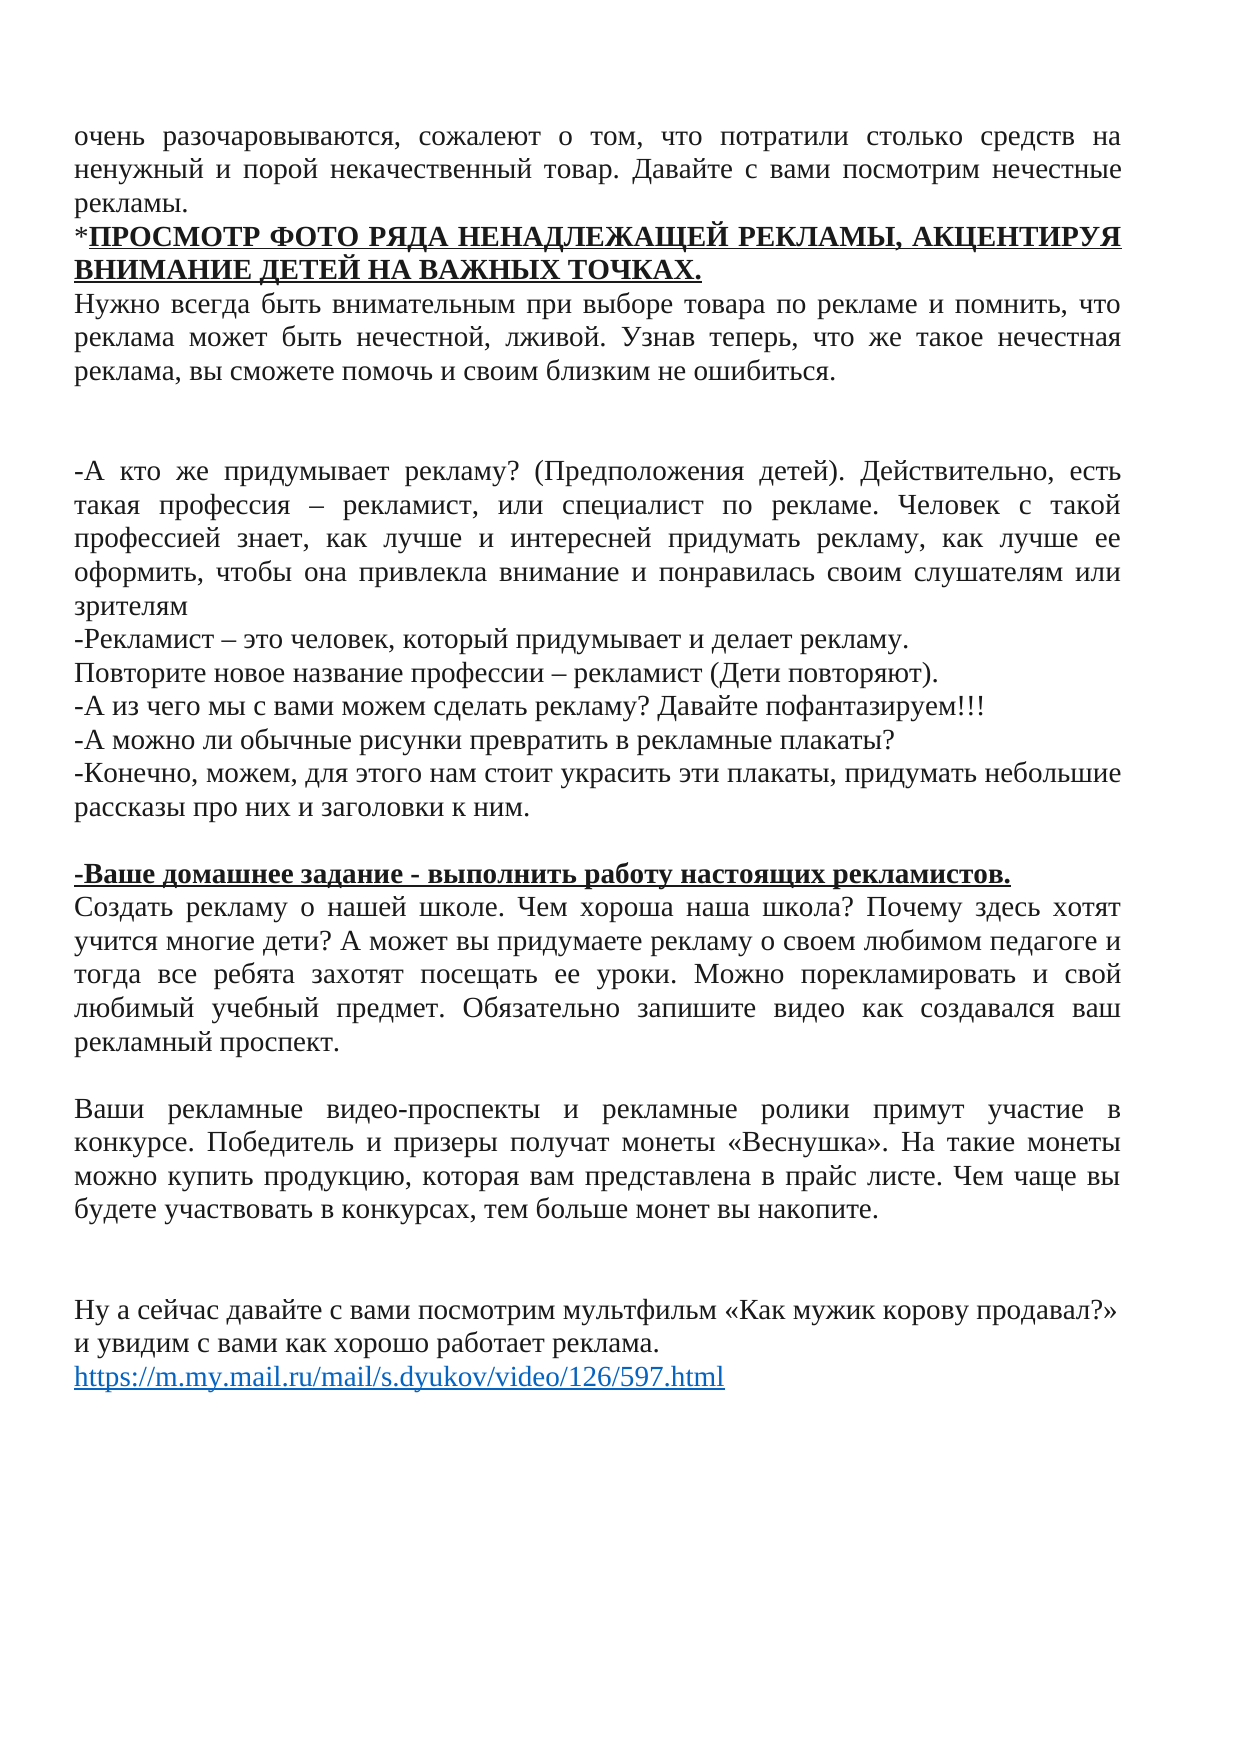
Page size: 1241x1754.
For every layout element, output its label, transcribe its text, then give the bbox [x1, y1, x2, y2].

text -А кто же придумывает рекламу? (Предположения детей). Действительно, есть такая профессия – рекламист, или специалист по рекламе. Человек с такой профессией знает, как лучше и интересней придумать рекламу, как лучше ее оформить, чтобы она привлекла внимание и понравилась своим слушателям или зрителям [74, 453, 1122, 621]
text -Ваше домашнее задание - выполнить работу настоящих рекламистов. [74, 856, 1122, 889]
text *ПРОСМОТР ФОТО РЯДА НЕНАДЛЕЖАЩЕЙ РЕКЛАМЫ, АКЦЕНТИРУЯ ВНИМАНИЕ ДЕТЕЙ НА ВАЖНЫХ ТОЧКАХ. [74, 219, 1122, 286]
text Ну а сейчас давайте с вами посмотрим мультфильм «Как мужик корову продавал?» [74, 1292, 1122, 1326]
text -А из чего мы с вами можем сделать рекламу? Давайте пофантазируем!!! [74, 688, 1122, 722]
text Повторите новое название профессии – рекламист (Дети повторяют). [74, 655, 1122, 688]
text -Конечно, можем, для этого нам стоит украсить эти плакаты, придумать небольшие рассказы про них и заголовки к ним. [74, 755, 1122, 822]
text https://m.my.mail.ru/mail/s.dyukov/video/126/597.html [74, 1359, 1122, 1393]
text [74, 118, 1122, 219]
text Ваши рекламные видео-проспекты и рекламные ролики примут участие в конкурсе. Победитель и призеры получат монеты «Веснушка». На такие монеты можно купить продукцию, которая вам представлена в прайс листе. Чем чаще вы будете участвовать в конкурсах, тем больше монет вы накопите. [74, 1091, 1122, 1225]
text -Рекламист – это человек, который придумывает и делает рекламу. [74, 621, 1122, 655]
text и увидим с вами как хорошо работает реклама. [74, 1326, 1122, 1359]
text Нужно всегда быть внимательным при выборе товара по рекламе и помнить, что реклама может быть нечестной, лживой. Узнав теперь, что же такое нечестная реклама, вы сможете помочь и своим близким не ошибиться. [74, 286, 1122, 386]
text -А можно ли обычные рисунки превратить в рекламные плакаты? [74, 722, 1122, 755]
text Создать рекламу о нашей школе. Чем хороша наша школа? Почему здесь хотят учится многие дети? А может вы придумаете рекламу о своем любимом педагоге и тогда все ребята захотят посещать ее уроки. Можно порекламировать и свой любимый учебный предмет. Обязательно запишите видео как создавался ваш рекламный проспект. [74, 889, 1122, 1057]
